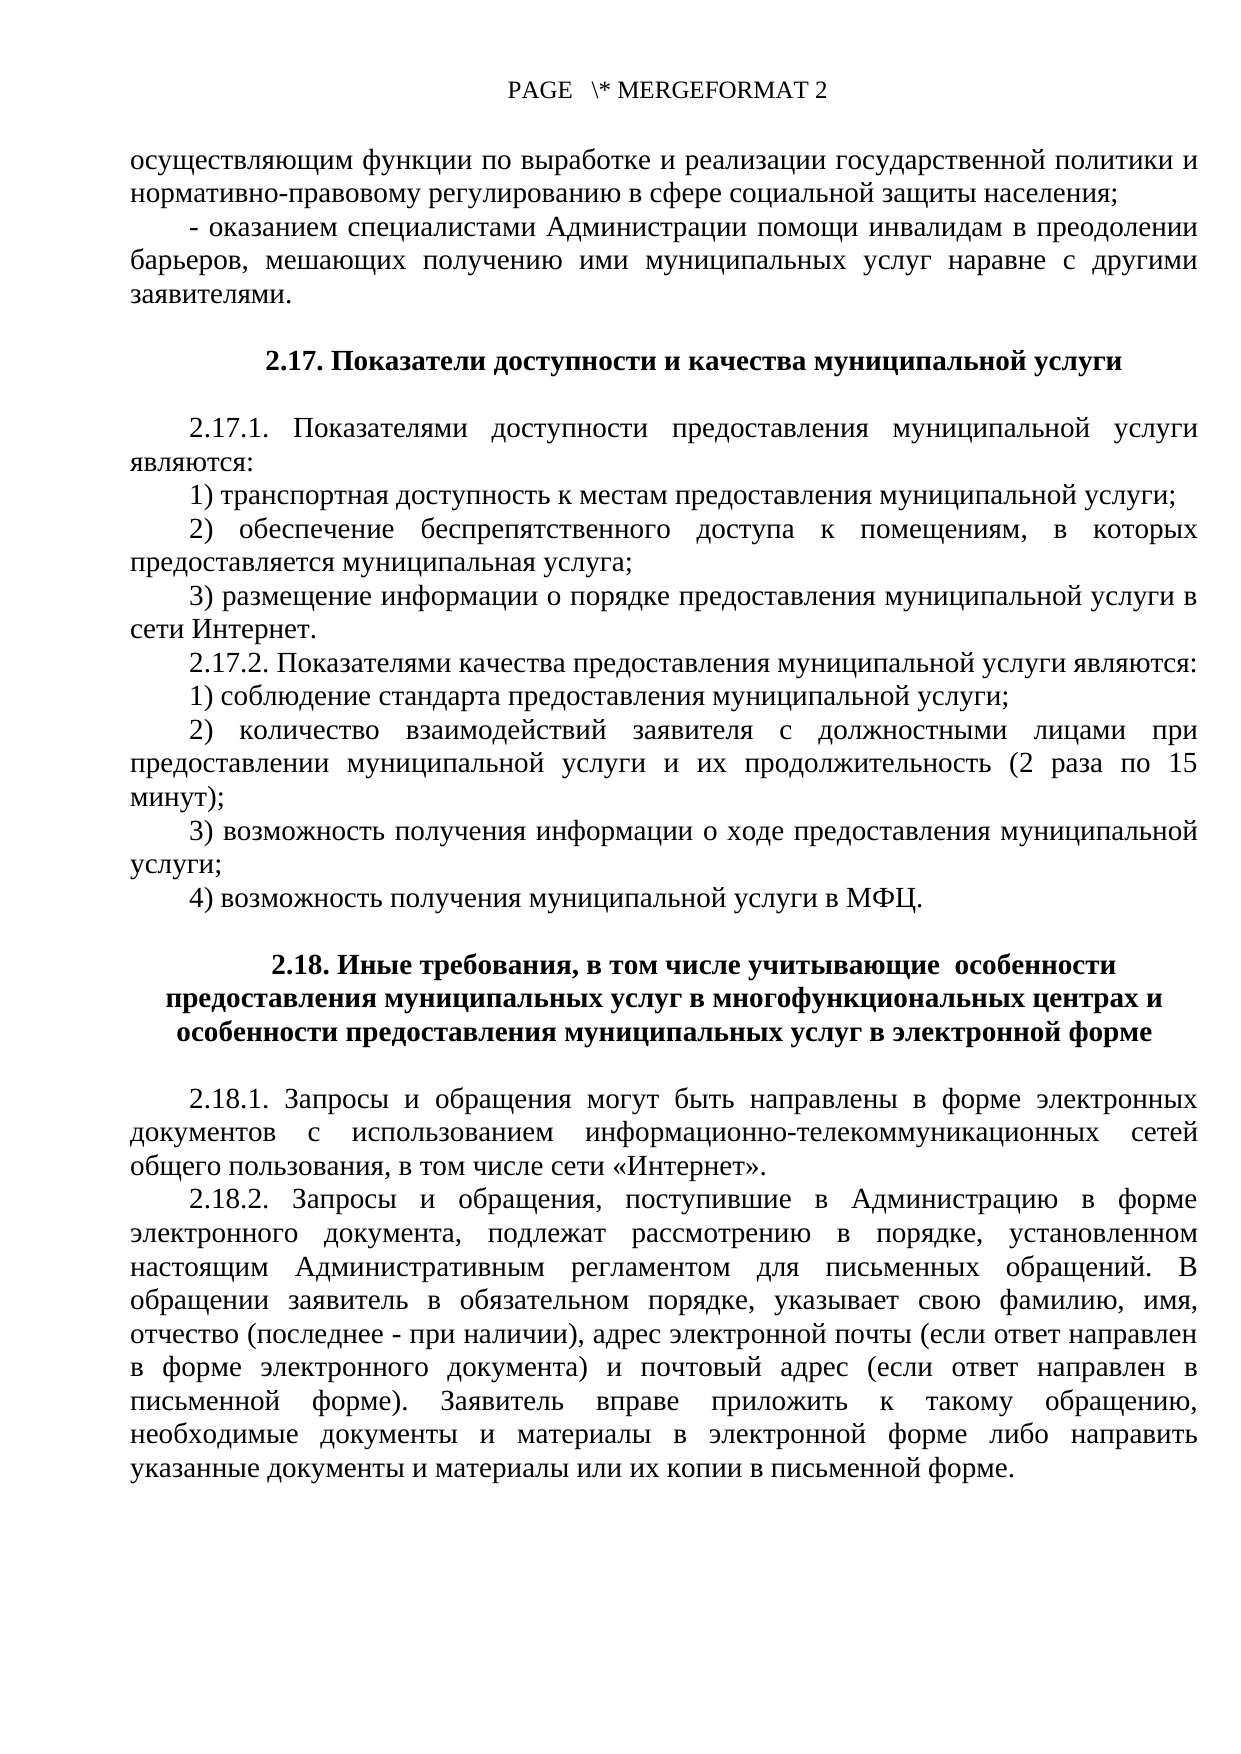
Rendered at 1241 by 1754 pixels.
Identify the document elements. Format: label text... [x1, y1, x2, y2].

text 4) возможность получения муниципальной услуги в МФЦ. [130, 880, 1199, 913]
text - оказанием специалистами Администрации помощи инвалидам в преодолении барьеров, мешающих получению ими муниципальных услуг наравне с другими заявителями. [130, 209, 1199, 309]
text 2.18.1. Запросы и обращения могут быть направлены в форме электронных документов с использованием информационно-телекоммуникационных сетей общего пользования, в том числе сети «Интернет». [130, 1081, 1199, 1182]
text 2.18. Иные требования, в том числе учитывающие особенности предоставления муниципальных услуг в многофункциональных центрах и особенности предоставления муниципальных услуг в электронной форме [130, 947, 1199, 1047]
text 2.17.1. Показателями доступности предоставления муниципальной услуги являются: [130, 410, 1199, 477]
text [130, 142, 1199, 209]
text 1) транспортная доступность к местам предоставления муниципальной услуги; [130, 477, 1199, 511]
text 3) возможность получения информации о ходе предоставления муниципальной услуги; [130, 813, 1199, 880]
text 2.17.2. Показателями качества предоставления муниципальной услуги являются: [130, 645, 1199, 678]
text 2) обеспечение беспрепятственного доступа к помещениям, в которых предоставляется муниципальная услуга; [130, 511, 1199, 578]
text 2.18.2. Запросы и обращения, поступившие в Администрацию в форме электронного документа, подлежат рассмотрению в порядке, установленном настоящим Административным регламентом для письменных обращений. В обращении заявитель в обязательном порядке, указывает свою фамилию, имя, отчество (последнее - при наличии), адрес электронной почты (если ответ направлен в форме электронного документа) и почтовый адрес (если ответ направлен в письменной форме). Заявитель вправе приложить к такому обращению, необходимые документы и материалы в электронной форме либо направить указанные документы и материалы или их копии в письменной форме. [130, 1182, 1199, 1483]
text 2.17. Показатели доступности и качества муниципальной услуги [130, 343, 1199, 377]
text 3) размещение информации о порядке предоставления муниципальной услуги в сети Интернет. [130, 578, 1199, 645]
text 2) количество взаимодействий заявителя с должностными лицами при предоставлении муниципальной услуги и их продолжительность (2 раза по 15 минут); [130, 712, 1199, 813]
text 1) соблюдение стандарта предоставления муниципальной услуги; [130, 678, 1199, 712]
